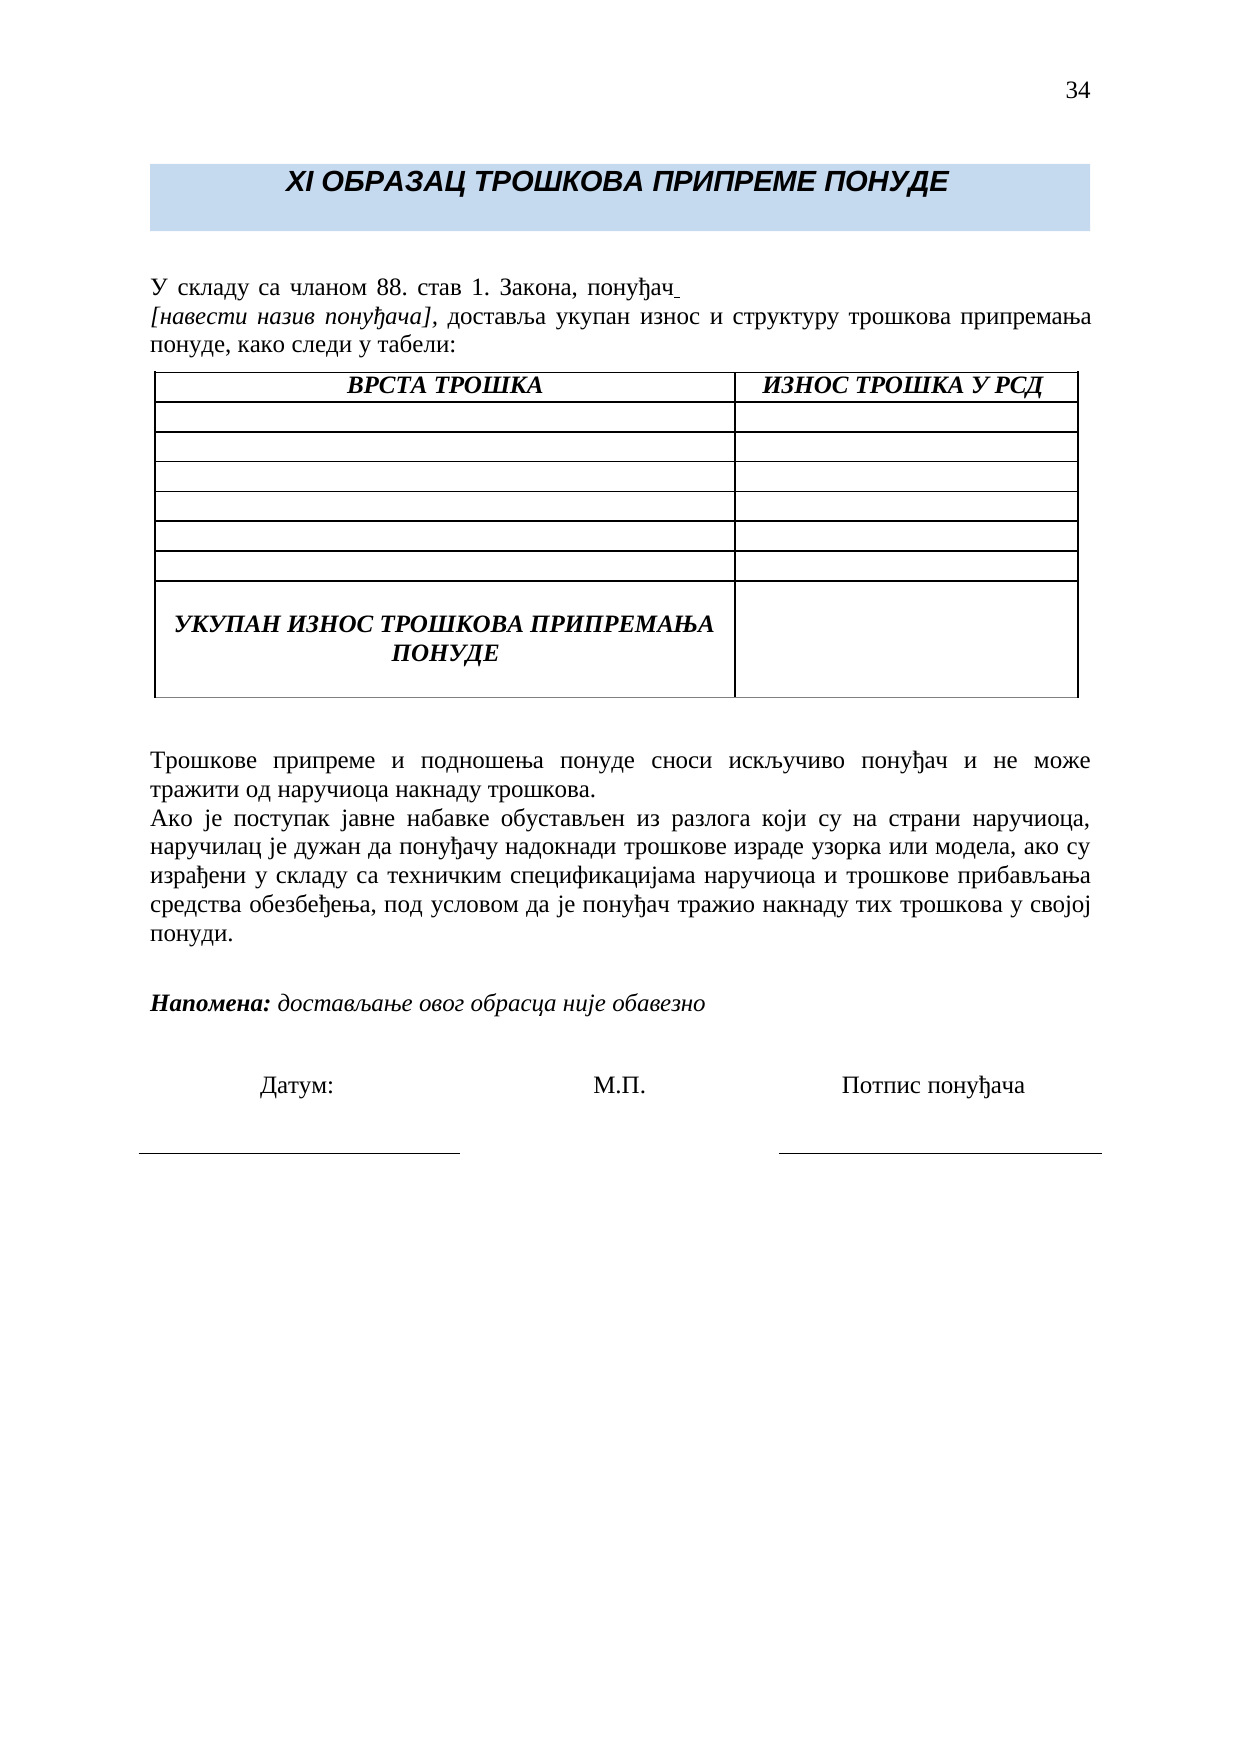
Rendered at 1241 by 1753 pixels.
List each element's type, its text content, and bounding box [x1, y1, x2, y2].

text Напомена: достављање овог обрасца није обавезно [150, 988, 1109, 1017]
table_cell [156, 552, 734, 580]
text Датум: М.П. Потпис понуђача [260, 1070, 1109, 1099]
text Трошкове припреме и подношења понуде сноси искључиво понуђач и не може тражити од наручиоца накнаду трошкова. [150, 745, 1090, 803]
table_header ИЗНОС ТРОШКА У РСД [736, 373, 1077, 401]
table_cell [736, 433, 1077, 461]
table_cell [156, 492, 734, 520]
table_cell [736, 462, 1077, 491]
text [навести назив понуђача], доставља укупан износ и структуру трошкова припремања понуде, како следи у табели: [150, 301, 1109, 358]
table_cell [156, 522, 734, 550]
table_cell [156, 403, 734, 431]
table_cell УКУПАН ИЗНОС ТРОШКОВА ПРИПРЕМАЊА ПОНУДЕ [156, 582, 734, 696]
table_cell [736, 582, 1077, 696]
table_cell [736, 403, 1077, 431]
text Ако је поступак јавне набавке обустављен из разлога који су на страни наручиоца, наручилац је дужан да понуђачу надокнади трошкове израде узорка или модела, ако су израђени у складу са техничким спецификацијама наручиоца и трошкове прибављања средства обезбеђења, под условом да је понуђач тражио накнаду тих трошкова у својој понуди. [150, 803, 1091, 946]
subtitle XI ОБРАЗАЦ ТРОШКОВА ПРИПРЕМЕ ПОНУДЕ [286, 164, 1109, 198]
table_cell [156, 462, 734, 491]
table_cell [736, 552, 1077, 580]
table_header ВРСТА ТРОШКА [156, 373, 734, 401]
table_cell [736, 492, 1077, 520]
text У складу са чланом 88. став 1. Закона, понуђач [150, 272, 1109, 301]
table_cell [736, 522, 1077, 550]
table_cell [156, 433, 734, 461]
